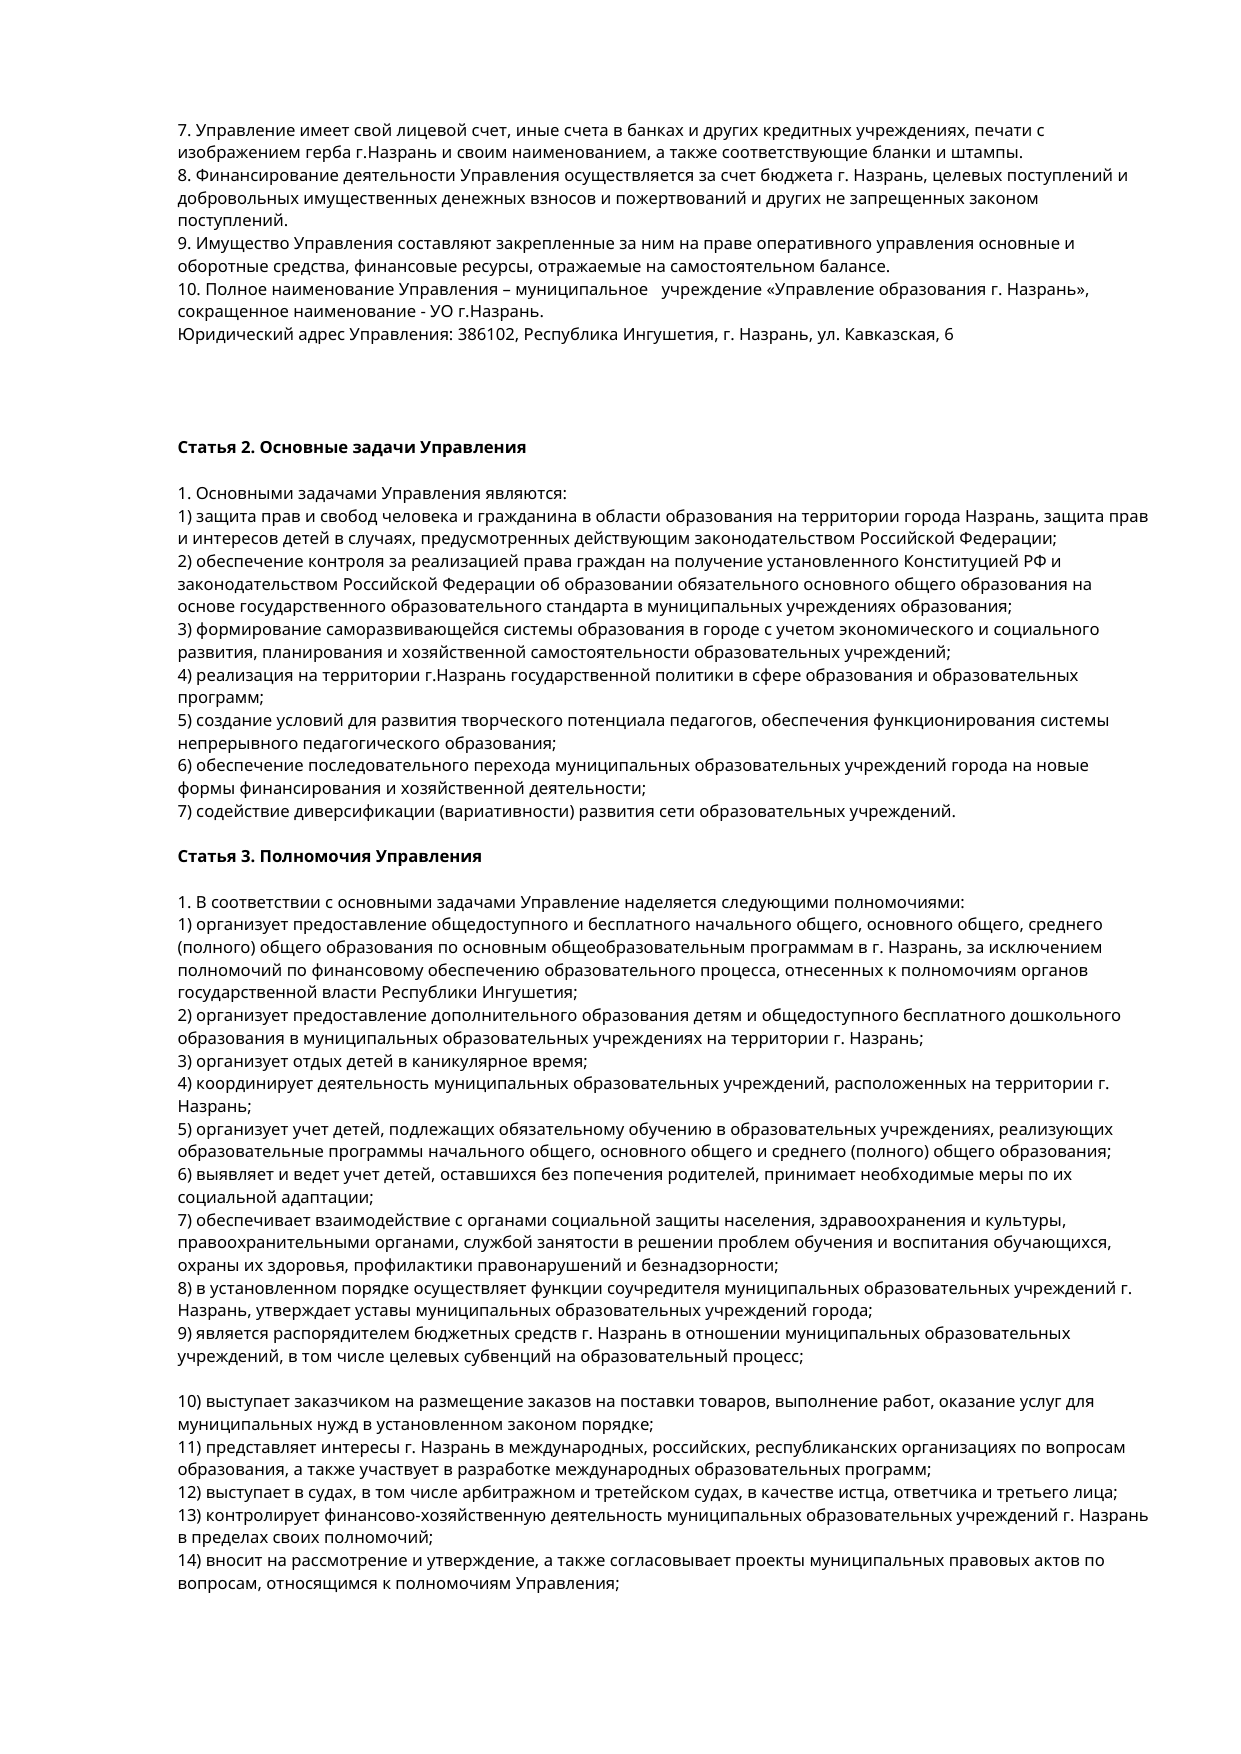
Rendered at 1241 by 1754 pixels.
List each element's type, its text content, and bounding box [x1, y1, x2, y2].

text 8) в установленном порядке осуществляет функции соучредителя муниципальных образовательных учреждений г. Назрань, утверждает уставы муниципальных образовательных учреждений города; [177, 1276, 1152, 1322]
text 1) защита прав и свобод человека и гражданина в области образования на территории города Назрань, защита прав и интересов детей в случаях, предусмотренных действующим законодательством Российской Федерации; [177, 504, 1152, 549]
text 3) формирование саморазвивающейся системы образования в городе с учетом экономического и социального развития, планирования и хозяйственной самостоятельности образовательных учреждений; [177, 618, 1152, 663]
text 4) координирует деятельность муниципальных образовательных учреждений, расположенных на территории г. Назрань; [177, 1072, 1152, 1117]
text 7) обеспечивает взаимодействие с органами социальной защиты населения, здравоохранения и культуры, правоохранительными органами, службой занятости в решении проблем обучения и воспитания обучающихся, охраны их здоровья, профилактики правонарушений и безнадзорности; [177, 1208, 1152, 1276]
text 12) выступает в судах, в том числе арбитражном и третейском судах, в качестве истца, ответчика и третьего лица; [177, 1481, 1152, 1503]
text 7. Управление имеет свой лицевой счет, иные счета в банках и других кредитных учреждениях, печати с изображением герба г.Назрань и своим наименованием, а также соответствующие бланки и штампы. [177, 118, 1152, 163]
text Статья 2. Основные задачи Управления [177, 436, 1152, 459]
text 2) организует предоставление дополнительного образования детям и общедоступного бесплатного дошкольного образования в муниципальных образовательных учреждениях на территории г. Назрань; [177, 1004, 1152, 1049]
text 2) обеспечение контроля за реализацией права граждан на получение установленного Конституцией РФ и законодательством Российской Федерации об образовании обязательного основного общего образования на основе государственного образовательного стандарта в муниципальных учреждениях образования; [177, 549, 1152, 618]
text 5) организует учет детей, подлежащих обязательному обучению в образовательных учреждениях, реализующих образовательные программы начального общего, основного общего и среднего (полного) общего образования; [177, 1117, 1152, 1163]
text 1. В соответствии с основными задачами Управление наделяется следующими полномочиями: [177, 890, 1152, 913]
text 14) вносит на рассмотрение и утверждение, а также согласовывает проекты муниципальных правовых актов по вопросам, относящимся к полномочиям Управления; [177, 1549, 1152, 1594]
text 10. Полное наименование Управления – муниципальное учреждение «Управление образования г. Назрань», сокращенное наименование - УО г.Назрань. [177, 277, 1152, 322]
text 10) выступает заказчиком на размещение заказов на поставки товаров, выполнение работ, оказание услуг для муниципальных нужд в установленном законом порядке; [177, 1390, 1152, 1435]
text 13) контролирует финансово-хозяйственную деятельность муниципальных образовательных учреждений г. Назрань в пределах своих полномочий; [177, 1503, 1152, 1549]
text Юридический адрес Управления: 386102, Республика Ингушетия, г. Назрань, ул. Кавказская, 6 [177, 322, 1152, 345]
text 5) создание условий для развития творческого потенциала педагогов, обеспечения функционирования системы непрерывного педагогического образования; [177, 708, 1152, 754]
text 3) организует отдых детей в каникулярное время; [177, 1049, 1152, 1072]
text 1) организует предоставление общедоступного и бесплатного начального общего, основного общего, среднего (полного) общего образования по основным общеобразовательным программам в г. Назрань, за исключением полномочий по финансовому обеспечению образовательного процесса, отнесенных к полномочиям органов государственной власти Республики Ингушетия; [177, 913, 1152, 1004]
text 1. Основными задачами Управления являются: [177, 481, 1152, 504]
text 8. Финансирование деятельности Управления осуществляется за счет бюджета г. Назрань, целевых поступлений и добровольных имущественных денежных взносов и пожертвований и других не запрещенных законом поступлений. [177, 163, 1152, 232]
text Статья 3. Полномочия Управления [177, 845, 1152, 867]
text 7) содействие диверсификации (вариативности) развития сети образовательных учреждений. [177, 799, 1152, 822]
text 6) выявляет и ведет учет детей, оставшихся без попечения родителей, принимает необходимые меры по их социальной адаптации; [177, 1163, 1152, 1208]
text 6) обеспечение последовательного перехода муниципальных образовательных учреждений города на новые формы финансирования и хозяйственной деятельности; [177, 754, 1152, 799]
text 9. Имущество Управления составляют закрепленные за ним на праве оперативного управления основные и оборотные средства, финансовые ресурсы, отражаемые на самостоятельном балансе. [177, 232, 1152, 277]
text 4) реализация на территории г.Назрань государственной политики в сфере образования и образовательных программ; [177, 663, 1152, 708]
text 11) представляет интересы г. Назрань в международных, российских, республиканских организациях по вопросам образования, а также участвует в разработке международных образовательных программ; [177, 1435, 1152, 1481]
text 9) является распорядителем бюджетных средств г. Назрань в отношении муниципальных образовательных учреждений, в том числе целевых субвенций на образовательный процесс; [177, 1322, 1152, 1367]
